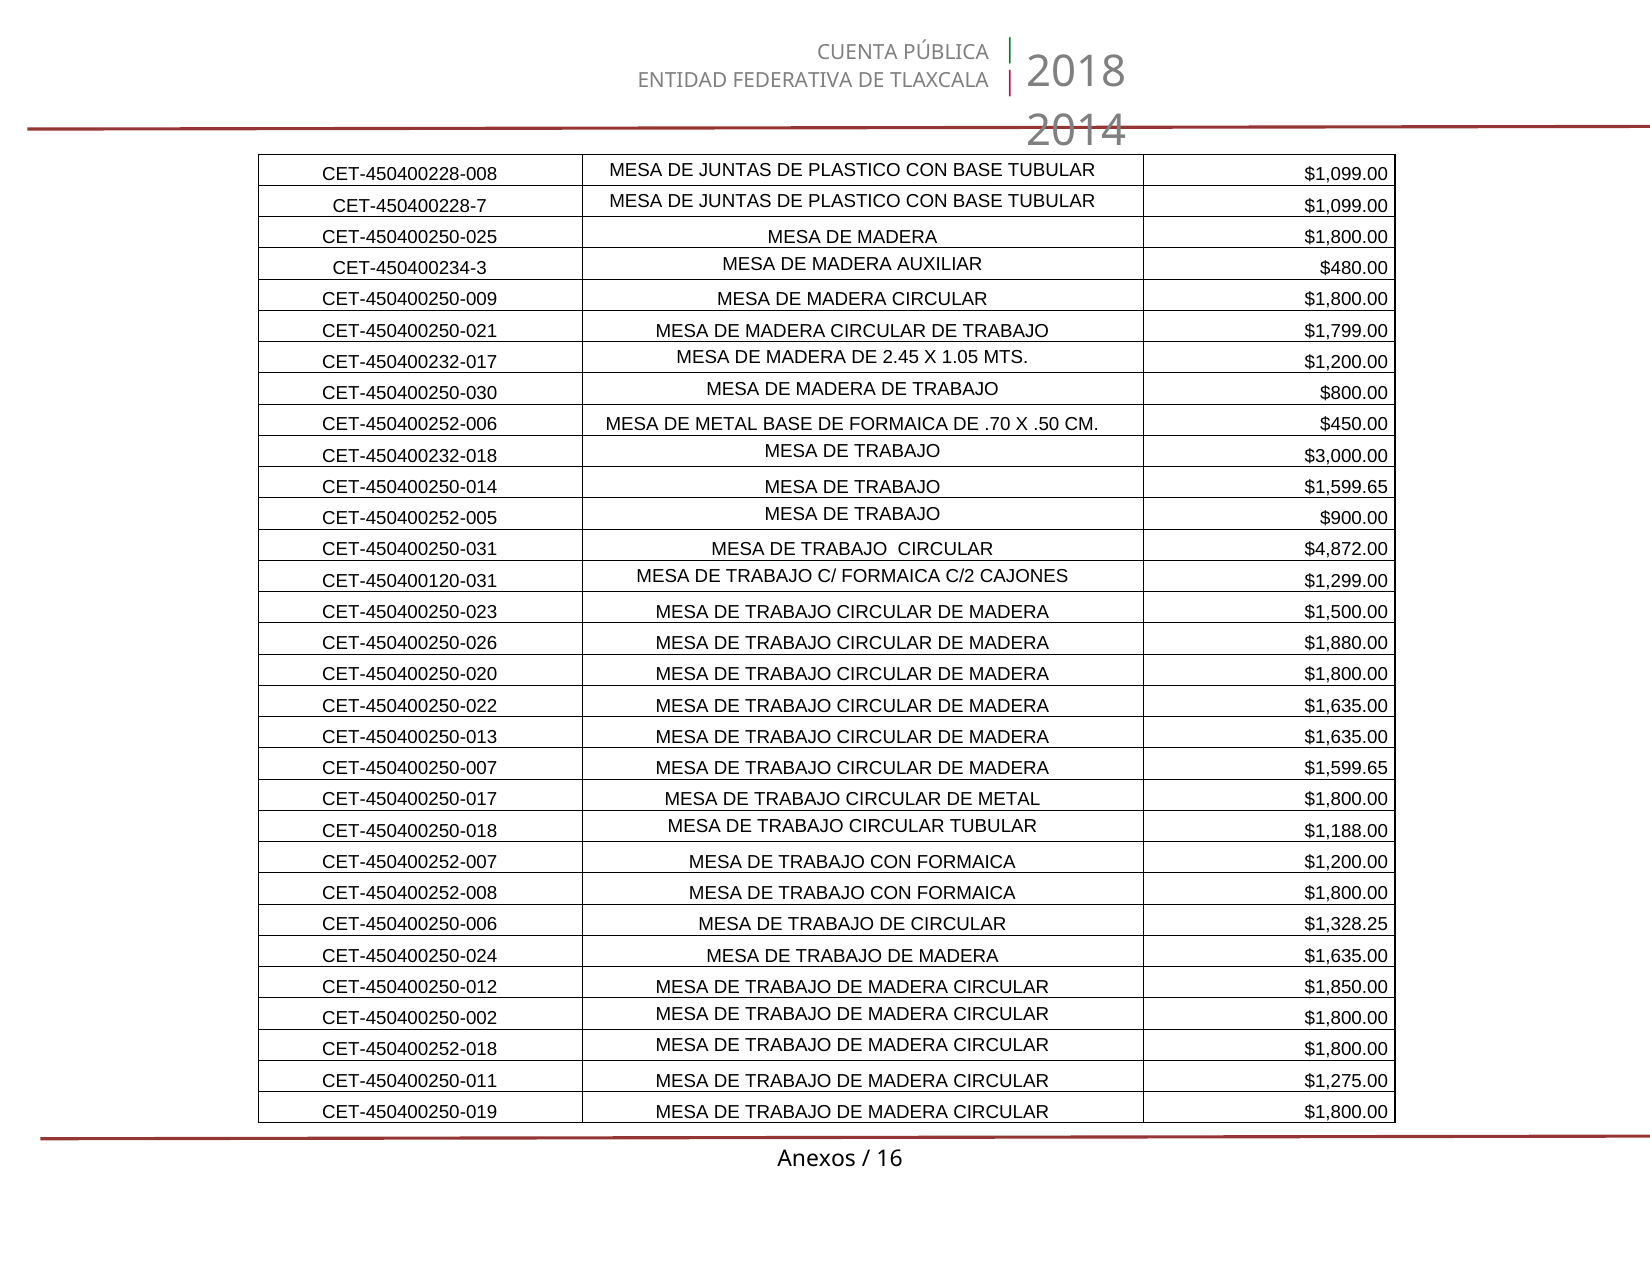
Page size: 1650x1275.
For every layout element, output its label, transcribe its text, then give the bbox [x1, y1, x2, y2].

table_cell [583, 155, 1143, 185]
table_cell CET-450400250-024 [259, 936, 582, 966]
table_cell CET-450400252-018 [259, 1030, 582, 1060]
table_cell $1,275.00 [1144, 1061, 1394, 1091]
picture [1004, 28, 1020, 99]
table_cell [583, 186, 1143, 216]
table_cell CET-450400250-026 [259, 623, 582, 653]
table_cell $1,500.00 [1144, 592, 1394, 622]
table_cell MESA DE TRABAJO CIRCULAR DE METAL [583, 780, 1143, 810]
table_cell MESA DE TRABAJO CIRCULAR TUBULAR [583, 811, 1143, 841]
table_cell $450.00 [1144, 405, 1394, 435]
table_cell $1,599.65 [1144, 467, 1394, 497]
table_cell MESA DE TRABAJO CIRCULAR DE MADERA [583, 717, 1143, 747]
table_cell CET-450400250-020 [259, 655, 582, 685]
table_cell CET-450400250-007 [259, 748, 582, 778]
table_cell CET-450400252-007 [259, 842, 582, 872]
table_cell $1,880.00 [1144, 623, 1394, 653]
table_cell MESA DE MADERA CIRCULAR DE TRABAJO [583, 311, 1143, 341]
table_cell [583, 1092, 1143, 1122]
table_cell $800.00 [1144, 373, 1394, 403]
table_cell $1,200.00 [1144, 342, 1394, 372]
table_cell CET-450400250-025 [259, 217, 582, 247]
table_cell MESA DE MADERA [583, 217, 1143, 247]
table_cell MESA DE TRABAJO CIRCULAR DE MADERA [583, 655, 1143, 685]
table_cell MESA DE TRABAJO [583, 467, 1143, 497]
table_cell $1,800.00 [1144, 873, 1394, 903]
table_cell CET-450400120-031 [259, 561, 582, 591]
table_cell $1,200.00 [1144, 842, 1394, 872]
table_cell CET-450400250-030 [259, 373, 582, 403]
table_cell $1,635.00 [1144, 936, 1394, 966]
table_cell $900.00 [1144, 498, 1394, 528]
table_cell MESA DE TRABAJO CIRCULAR DE MADERA [583, 748, 1143, 778]
table_cell MESA DE METAL BASE DE FORMAICA DE .70 X .50 CM. [583, 405, 1143, 435]
table_cell $1,188.00 [1144, 811, 1394, 841]
table_cell MESA DE TRABAJO DE MADERA CIRCULAR [583, 1030, 1143, 1060]
table_cell CET-450400234-3 [259, 248, 582, 278]
table_cell $1,800.00 [1144, 780, 1394, 810]
table_cell $1,099.00 [1144, 155, 1394, 185]
table_cell MESA DE TRABAJO CIRCULAR [583, 530, 1143, 560]
table_cell $1,800.00 [1144, 998, 1394, 1028]
table_cell CET-450400250-021 [259, 311, 582, 341]
table_cell CET-450400250-013 [259, 717, 582, 747]
table_cell $1,328.25 [1144, 905, 1394, 935]
table_cell MESA DE TRABAJO DE CIRCULAR [583, 905, 1143, 935]
table_cell $1,799.00 [1144, 311, 1394, 341]
table_cell MESA DE MADERA DE TRABAJO [583, 373, 1143, 403]
table_cell CET-450400228-7 [259, 186, 582, 216]
table_cell MESA DE TRABAJO DE MADERA CIRCULAR [583, 967, 1143, 997]
table_cell MESA DE MADERA DE 2.45 X 1.05 MTS. [583, 342, 1143, 372]
table_cell MESA DE TRABAJO [583, 436, 1143, 466]
table_cell $1,800.00 [1144, 217, 1394, 247]
table_cell CET-450400232-018 [259, 436, 582, 466]
table_cell $1,635.00 [1144, 686, 1394, 716]
table_cell MESA DE TRABAJO CIRCULAR DE MADERA [583, 592, 1143, 622]
table_cell CET-450400252-006 [259, 405, 582, 435]
table_cell CET-450400252-008 [259, 873, 582, 903]
table_cell CET-450400250-009 [259, 280, 582, 310]
table_cell MESA DE TRABAJO CIRCULAR DE MADERA [583, 623, 1143, 653]
table_cell CET-450400250-017 [259, 780, 582, 810]
table_cell $1,800.00 [1144, 280, 1394, 310]
table_cell MESA DE MADERA AUXILIAR [583, 248, 1143, 278]
table_cell CET-450400250-018 [259, 811, 582, 841]
table_cell MESA DE TRABAJO CIRCULAR DE MADERA [583, 686, 1143, 716]
table_cell MESA DE TRABAJO DE MADERA CIRCULAR [583, 998, 1143, 1028]
table_cell MESA DE TRABAJO CON FORMAICA [583, 873, 1143, 903]
table_cell $1,099.00 [1144, 186, 1394, 216]
table_cell $3,000.00 [1144, 436, 1394, 466]
table_cell CET-450400252-005 [259, 498, 582, 528]
table_cell CET-450400250-002 [259, 998, 582, 1028]
table_cell $1,800.00 [1144, 655, 1394, 685]
table_cell $4,872.00 [1144, 530, 1394, 560]
table_cell CET-450400250-023 [259, 592, 582, 622]
table_cell MESA DE TRABAJO CON FORMAICA [583, 842, 1143, 872]
table_cell CET-450400250-006 [259, 905, 582, 935]
table_cell MESA DE TRABAJO C/ FORMAICA C/2 CAJONES [583, 561, 1143, 591]
table_cell CET-450400250-012 [259, 967, 582, 997]
table_cell MESA DE TRABAJO [583, 498, 1143, 528]
table_cell $480.00 [1144, 248, 1394, 278]
table_cell MESA DE TRABAJO DE MADERA [583, 936, 1143, 966]
table_cell CET-450400232-017 [259, 342, 582, 372]
table_cell CET-450400228-008 [259, 155, 582, 185]
table_cell MESA DE TRABAJO DE MADERA CIRCULAR [583, 1061, 1143, 1091]
table_cell $1,800.00 [1144, 1030, 1394, 1060]
table_cell $1,800.00 [1144, 1092, 1394, 1122]
table_cell CET-450400250-011 [259, 1061, 582, 1091]
table_cell MESA DE MADERA CIRCULAR [583, 280, 1143, 310]
table_cell CET-450400250-019 [259, 1092, 582, 1122]
table_cell CET-450400250-014 [259, 467, 582, 497]
table_cell $1,299.00 [1144, 561, 1394, 591]
table_cell $1,635.00 [1144, 717, 1394, 747]
table_cell $1,599.65 [1144, 748, 1394, 778]
table_cell CET-450400250-031 [259, 530, 582, 560]
table_cell $1,850.00 [1144, 967, 1394, 997]
table_cell CET-450400250-022 [259, 686, 582, 716]
